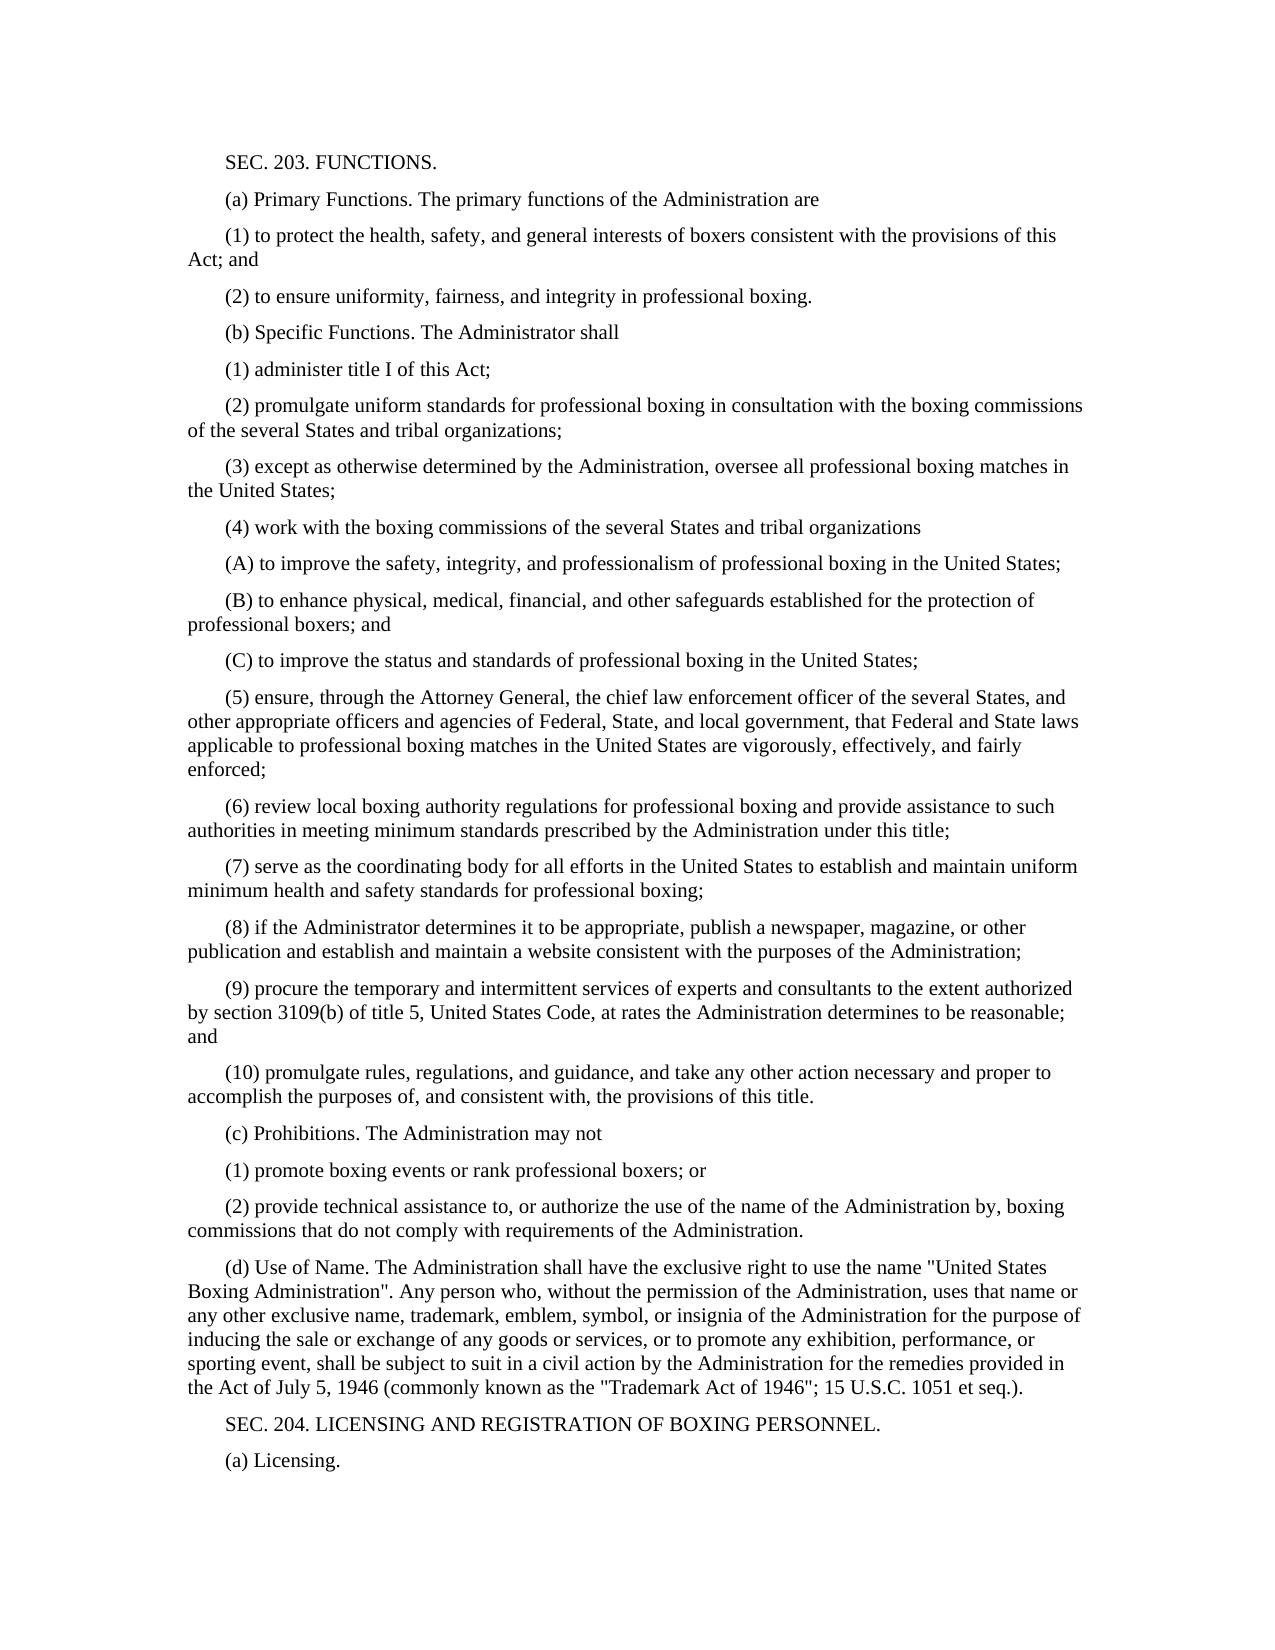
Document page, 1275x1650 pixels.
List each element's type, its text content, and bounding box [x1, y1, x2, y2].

text SEC. 203. FUNCTIONS. [187, 150, 1087, 174]
text (a) Licensing. [187, 1448, 1087, 1472]
text (C) to improve the status and standards of professional boxing in the United States; [187, 648, 1087, 672]
text (A) to improve the safety, integrity, and professionalism of professional boxing in the United States; [187, 551, 1087, 575]
text (3) except as otherwise determined by the Administration, oversee all professional boxing matches in the United States; [187, 454, 1087, 502]
text (7) serve as the coordinating body for all efforts in the United States to establish and maintain uniform minimum health and safety standards for professional boxing; [187, 854, 1087, 902]
text (4) work with the boxing commissions of the several States and tribal organizations [187, 515, 1087, 539]
text (5) ensure, through the Attorney General, the chief law enforcement officer of the several States, and other appropriate officers and agencies of Federal, State, and local government, that Federal and State laws applicable to professional boxing matches in the United States are vigorously, effectively, and fairly enforced; [187, 685, 1087, 781]
text (9) procure the temporary and intermittent services of experts and consultants to the extent authorized by section 3109(b) of title 5, United States Code, at rates the Administration determines to be reasonable; and [187, 976, 1087, 1048]
text (2) promulgate uniform standards for professional boxing in consultation with the boxing commissions of the several States and tribal organizations; [187, 393, 1087, 442]
text SEC. 204. LICENSING AND REGISTRATION OF BOXING PERSONNEL. [187, 1412, 1087, 1436]
text (B) to enhance physical, medical, financial, and other safeguards established for the protection of professional boxers; and [187, 588, 1087, 636]
text (1) to protect the health, safety, and general interests of boxers consistent with the provisions of this Act; and [187, 223, 1087, 271]
text (a) Primary Functions. The primary functions of the Administration are [187, 187, 1087, 211]
text (1) administer title I of this Act; [187, 357, 1087, 381]
text (b) Specific Functions. The Administrator shall [187, 320, 1087, 344]
text (c) Prohibitions. The Administration may not [187, 1121, 1087, 1145]
text (2) provide technical assistance to, or authorize the use of the name of the Administration by, boxing commissions that do not comply with requirements of the Administration. [187, 1194, 1087, 1242]
text (1) promote boxing events or rank professional boxers; or [187, 1157, 1087, 1182]
text (6) review local boxing authority regulations for professional boxing and provide assistance to such authorities in meeting minimum standards prescribed by the Administration under this title; [187, 794, 1087, 842]
text (d) Use of Name. The Administration shall have the exclusive right to use the name "United States Boxing Administration". Any person who, without the permission of the Administration, uses that name or any other exclusive name, trademark, emblem, symbol, or insignia of the Administration for the purpose of inducing the sale or exchange of any goods or services, or to promote any exhibition, performance, or sporting event, shall be subject to suit in a civil action by the Administration for the remedies provided in the Act of July 5, 1946 (commonly known as the "Trademark Act of 1946"; 15 U.S.C. 1051 et seq.). [187, 1255, 1087, 1399]
text (2) to ensure uniformity, fairness, and integrity in professional boxing. [187, 284, 1087, 308]
text (8) if the Administrator determines it to be appropriate, publish a newspaper, magazine, or other publication and establish and maintain a website consistent with the purposes of the Administration; [187, 915, 1087, 963]
text (10) promulgate rules, regulations, and guidance, and take any other action necessary and proper to accomplish the purposes of, and consistent with, the provisions of this title. [187, 1060, 1087, 1108]
